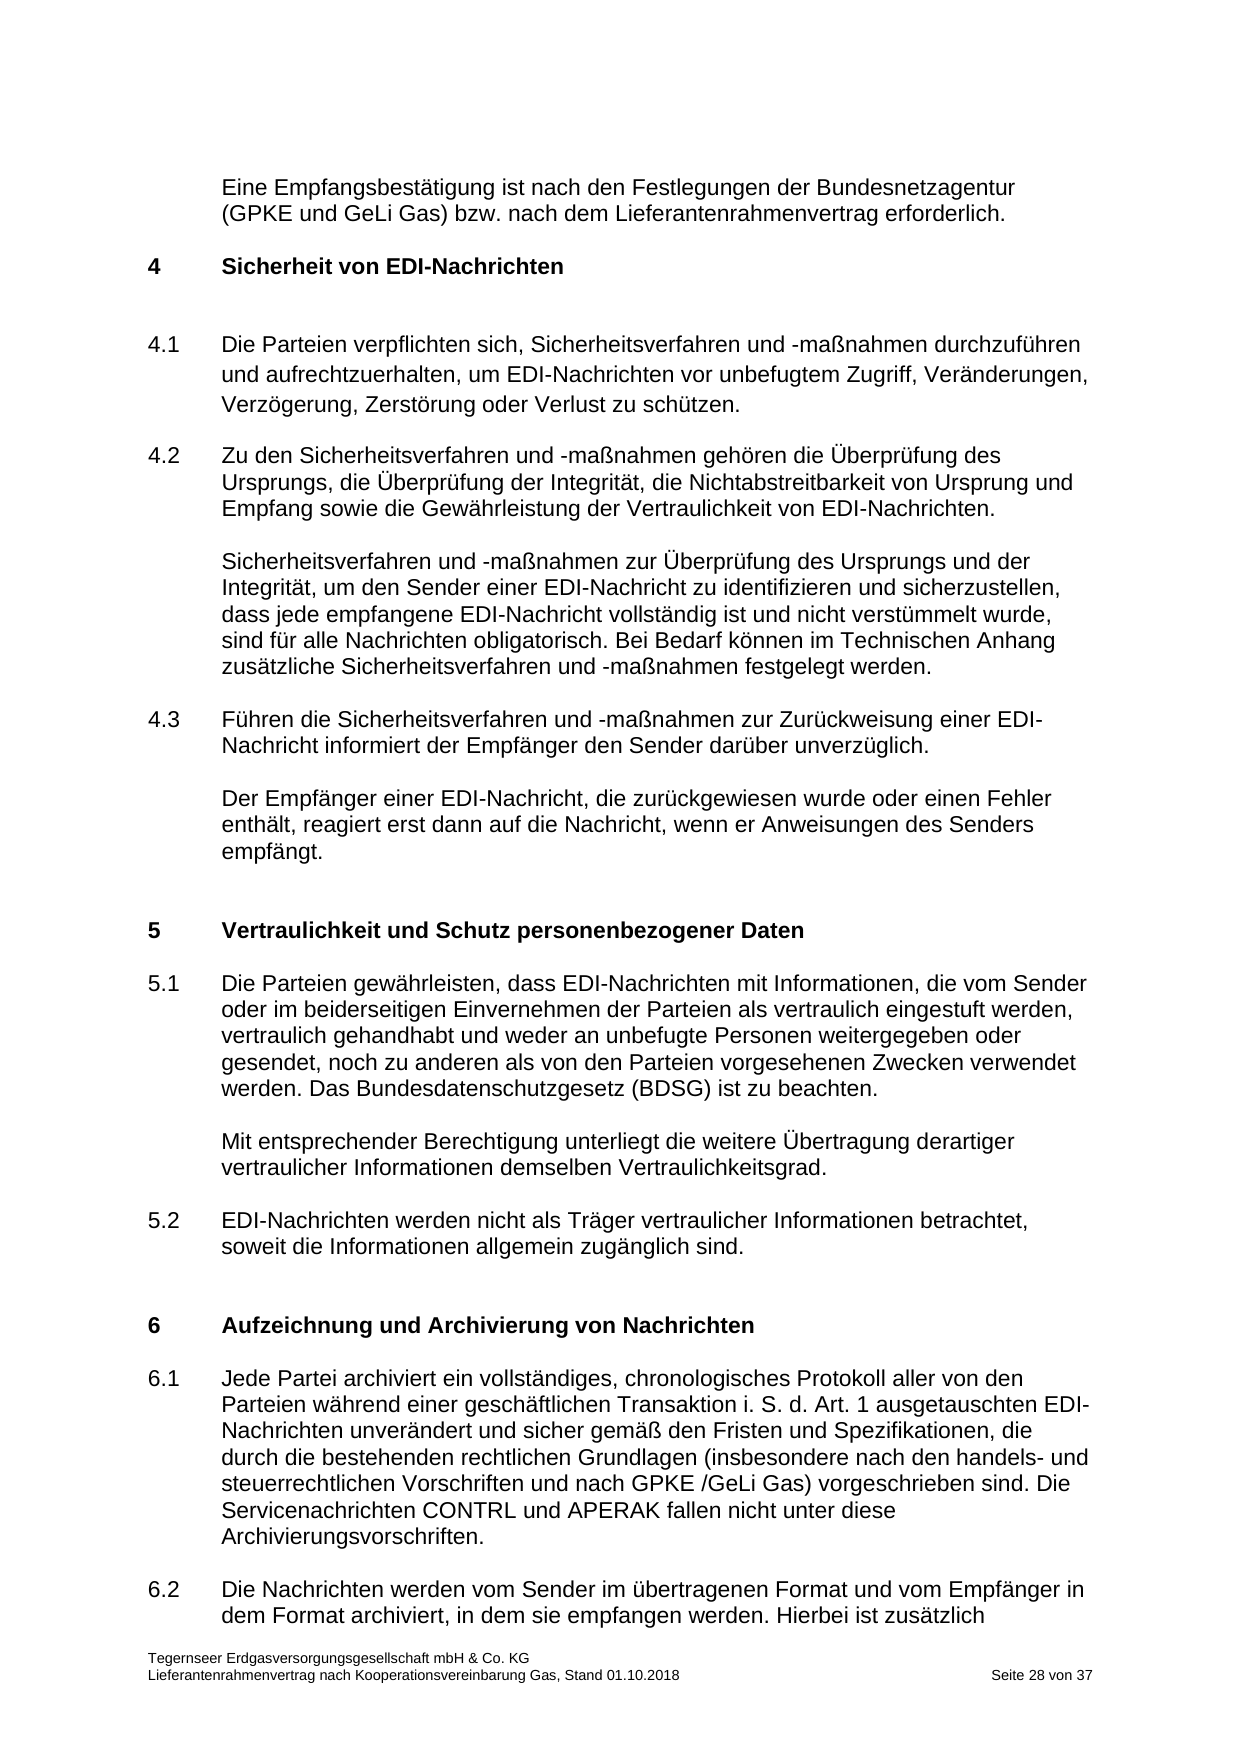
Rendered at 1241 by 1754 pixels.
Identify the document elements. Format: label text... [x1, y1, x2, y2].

text 5 Vertraulichkeit und Schutz personenbezogener Daten [148, 917, 1093, 943]
text 5.2 EDI-Nachrichten werden nicht als Träger vertraulicher Informationen betrachtet, soweit die Informationen allgemein zugänglich sind. [148, 1207, 1093, 1259]
text 4.2 Zu den Sicherheitsverfahren und -maßnahmen gehören die Überprüfung des Ursprungs, die Überprüfung der Integrität, die Nichtabstreitbarkeit von Ursprung und Empfang sowie die Gewährleistung der Vertraulichkeit von EDI-Nachrichten. [148, 442, 1093, 521]
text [148, 1576, 1093, 1628]
text Sicherheitsverfahren und -maßnahmen zur Überprüfung des Ursprungs und der Integrität, um den Sender einer EDI-Nachricht zu identifizieren und sicherzustellen, dass jede empfangene EDI-Nachricht vollständig ist und nicht verstümmelt wurde, sind für alle Nachrichten obligatorisch. Bei Bedarf können im Technischen Anhang zusätzliche Sicherheitsverfahren und -maßnahmen festgelegt werden. [221, 548, 1093, 679]
text Der Empfänger einer EDI-Nachricht, die zurückgewiesen wurde oder einen Fehler enthält, reagiert erst dann auf die Nachricht, wenn er Anweisungen des Senders empfängt. [221, 785, 1093, 864]
text Eine Empfangsbestätigung ist nach den Festlegungen der Bundesnetzagentur (GPKE und GeLi Gas) bzw. nach dem Lieferantenrahmenvertrag erforderlich. [221, 174, 1093, 227]
text 6.1 Jede Partei archiviert ein vollständiges, chronologisches Protokoll aller von den Parteien während einer geschäftlichen Transaktion i. S. d. Art. 1 ausgetauschten EDI-Nachrichten unverändert und sicher gemäß den Fristen und Spezifikationen, die durch die bestehenden rechtlichen Grundlagen (insbesondere nach den handels- und steuerrechtlichen Vorschriften und nach GPKE /GeLi Gas) vorgeschrieben sind. Die Servicenachrichten CONTRL und APERAK fallen nicht unter diese Archivierungsvorschriften. [148, 1365, 1093, 1549]
text 4.3 Führen die Sicherheitsverfahren und -maßnahmen zur Zurückweisung einer EDI-Nachricht informiert der Empfänger den Sender darüber unverzüglich. [148, 706, 1093, 759]
text 4 Sicherheit von EDI-Nachrichten [148, 253, 1093, 279]
text 4.1 Die Parteien verpflichten sich, Sicherheitsverfahren und -maßnahmen durchzuführen und aufrechtzuerhalten, um EDI-Nachrichten vor unbefugtem Zugriff, Veränderungen, Verzögerung, Zerstörung oder Verlust zu schützen. [148, 331, 1093, 418]
text 5.1 Die Parteien gewährleisten, dass EDI-Nachrichten mit Informationen, die vom Sender oder im beiderseitigen Einvernehmen der Parteien als vertraulich eingestuft werden, vertraulich gehandhabt und weder an unbefugte Personen weitergegeben oder gesendet, noch zu anderen als von den Parteien vorgesehenen Zwecken verwendet werden. Das Bundesdatenschutzgesetz (BDSG) ist zu beachten. [148, 969, 1093, 1101]
text 6 Aufzeichnung und Archivierung von Nachrichten [148, 1312, 1093, 1338]
text Mit entsprechender Berechtigung unterliegt die weitere Übertragung derartiger vertraulicher Informationen demselben Vertraulichkeitsgrad. [221, 1128, 1093, 1180]
